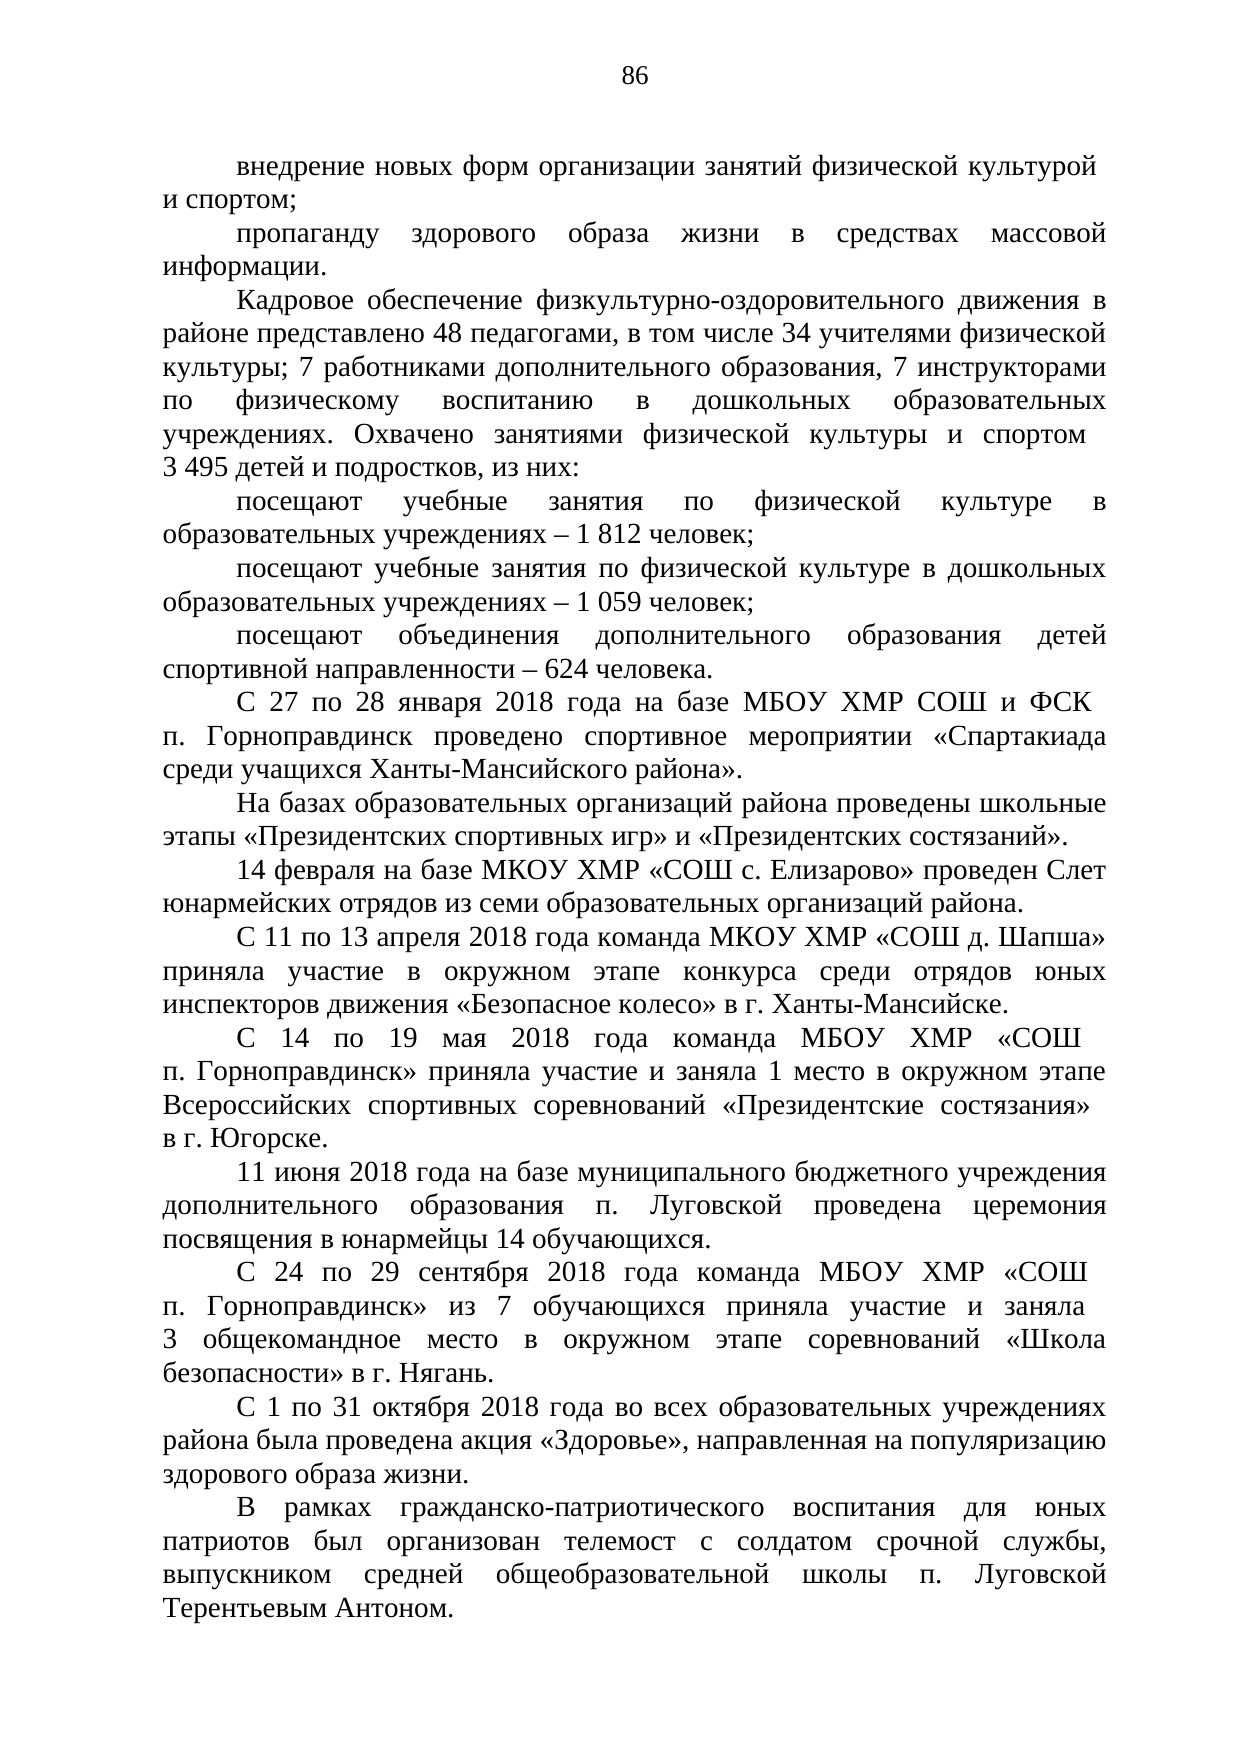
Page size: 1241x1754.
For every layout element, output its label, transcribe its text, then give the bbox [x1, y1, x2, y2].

text посещают учебные занятия по физической культуре в дошкольных образовательных учреждениях – 1 059 человек; [162, 550, 1107, 617]
text С 14 по 19 мая 2018 года команда МБОУ ХМР «СОШ п. Горноправдинск» приняла участие и заняла 1 место в окружном этапе Всероссийских спортивных соревнований «Президентские состязания» в г. Югорске. [162, 1020, 1107, 1154]
text С 1 по 31 октября 2018 года во всех образовательных учреждениях района была проведена акция «Здоровье», направленная на популяризацию здорового образа жизни. [162, 1389, 1107, 1489]
text 11 июня 2018 года на базе муниципального бюджетного учреждения дополнительного образования п. Луговской проведена церемония посвящения в юнармейцы 14 обучающихся. [162, 1154, 1107, 1254]
text пропаганду здорового образа жизни в средствах массовой информации. [162, 215, 1107, 282]
text С 11 по 13 апреля 2018 года команда МКОУ ХМР «СОШ д. Шапша» приняла участие в окружном этапе конкурса среди отрядов юных инспекторов движения «Безопасное колесо» в г. Ханты-Мансийске. [162, 919, 1107, 1020]
text Кадровое обеспечение физкультурно-оздоровительного движения в районе представлено 48 педагогами, в том числе 34 учителями физической культуры; 7 работниками дополнительного образования, 7 инструкторами по физическому воспитанию в дошкольных образовательных учреждениях. Охвачено занятиями физической культуры и спортом 3 495 детей и подростков, из них: [162, 282, 1107, 483]
text посещают учебные занятия по физической культуре в образовательных учреждениях – 1 812 человек; [162, 483, 1107, 550]
text С 27 по 28 января 2018 года на базе МБОУ ХМР СОШ и ФСК п. Горноправдинск проведено спортивное мероприятии «Спартакиада среди учащихся Ханты-Мансийского района». [162, 684, 1107, 785]
text В рамках гражданско-патриотического воспитания для юных патриотов был организован телемост с солдатом срочной службы, выпускником средней общеобразовательной школы п. Луговской Терентьевым Антоном. [162, 1489, 1107, 1623]
text 14 февраля на базе МКОУ ХМР «СОШ с. Елизарово» проведен Слет юнармейских отрядов из семи образовательных организаций района. [162, 852, 1107, 919]
text С 24 по 29 сентября 2018 года команда МБОУ ХМР «СОШ п. Горноправдинск» из 7 обучающихся приняла участие и заняла 3 общекомандное место в окружном этапе соревнований «Школа безопасности» в г. Нягань. [162, 1254, 1107, 1389]
text посещают объединения дополнительного образования детей спортивной направленности – 624 человека. [162, 617, 1107, 684]
text На базах образовательных организаций района проведены школьные этапы «Президентских спортивных игр» и «Президентских состязаний». [162, 785, 1107, 852]
text внедрение новых форм организации занятий физической культурой и спортом; [162, 148, 1107, 215]
